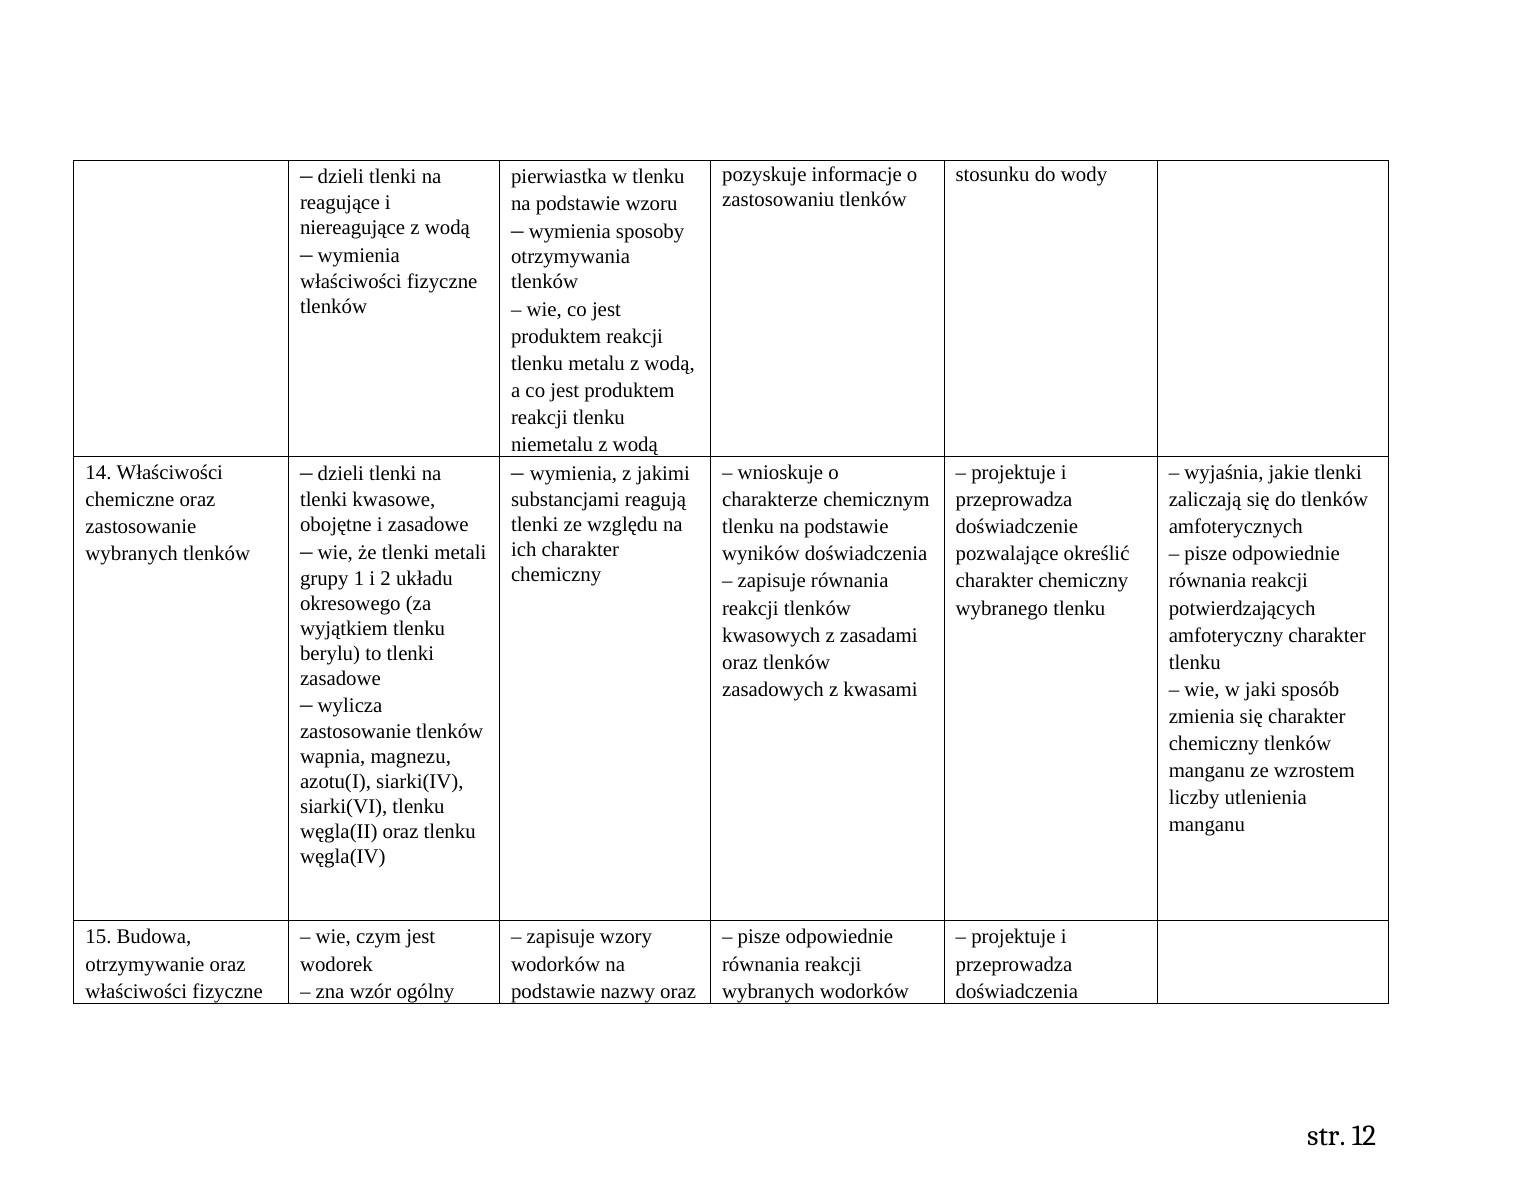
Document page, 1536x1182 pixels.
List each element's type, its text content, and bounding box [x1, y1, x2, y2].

table_cell – dzieli tlenki na tlenki kwasowe, obojętne i zasadowe – wie, że tlenki metali grupy 1 i 2 układu okresowego (za wyjątkiem tlenku berylu) to tlenki zasadowe – wylicza zastosowanie tlenków wapnia, magnezu, azotu(I), siarki(IV), siarki(VI), tlenku węgla(II) oraz tlenku węgla(IV) [289, 457, 499, 920]
table_cell – wnioskuje o charakterze chemicznym tlenku na podstawie wyników doświadczenia – zapisuje równania reakcji tlenków kwasowych z zasadami oraz tlenków zasadowych z kwasami [711, 457, 944, 920]
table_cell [945, 161, 1157, 456]
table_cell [500, 921, 710, 1003]
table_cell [500, 161, 710, 456]
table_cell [711, 921, 944, 1003]
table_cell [711, 161, 944, 456]
table_cell – wyjaśnia, jakie tlenki zaliczają się do tlenków amfoterycznych – pisze odpowiednie równania reakcji potwierdzających amfoteryczny charakter tlenku – wie, w jaki sposób zmienia się charakter chemiczny tlenków manganu ze wzrostem liczby utlenienia manganu [1158, 457, 1388, 920]
table_cell [1158, 921, 1388, 1003]
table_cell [74, 161, 288, 456]
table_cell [74, 921, 288, 1003]
table_cell – wymienia, z jakimi substancjami reagują tlenki ze względu na ich charakter chemiczny [500, 457, 710, 920]
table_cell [1158, 161, 1388, 456]
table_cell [289, 921, 499, 1003]
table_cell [289, 161, 499, 456]
table_cell – projektuje i przeprowadza doświadczenie pozwalające określić charakter chemiczny wybranego tlenku [945, 457, 1157, 920]
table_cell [945, 921, 1157, 1003]
table_cell 14. Właściwości chemiczne oraz zastosowanie wybranych tlenków [74, 457, 288, 920]
